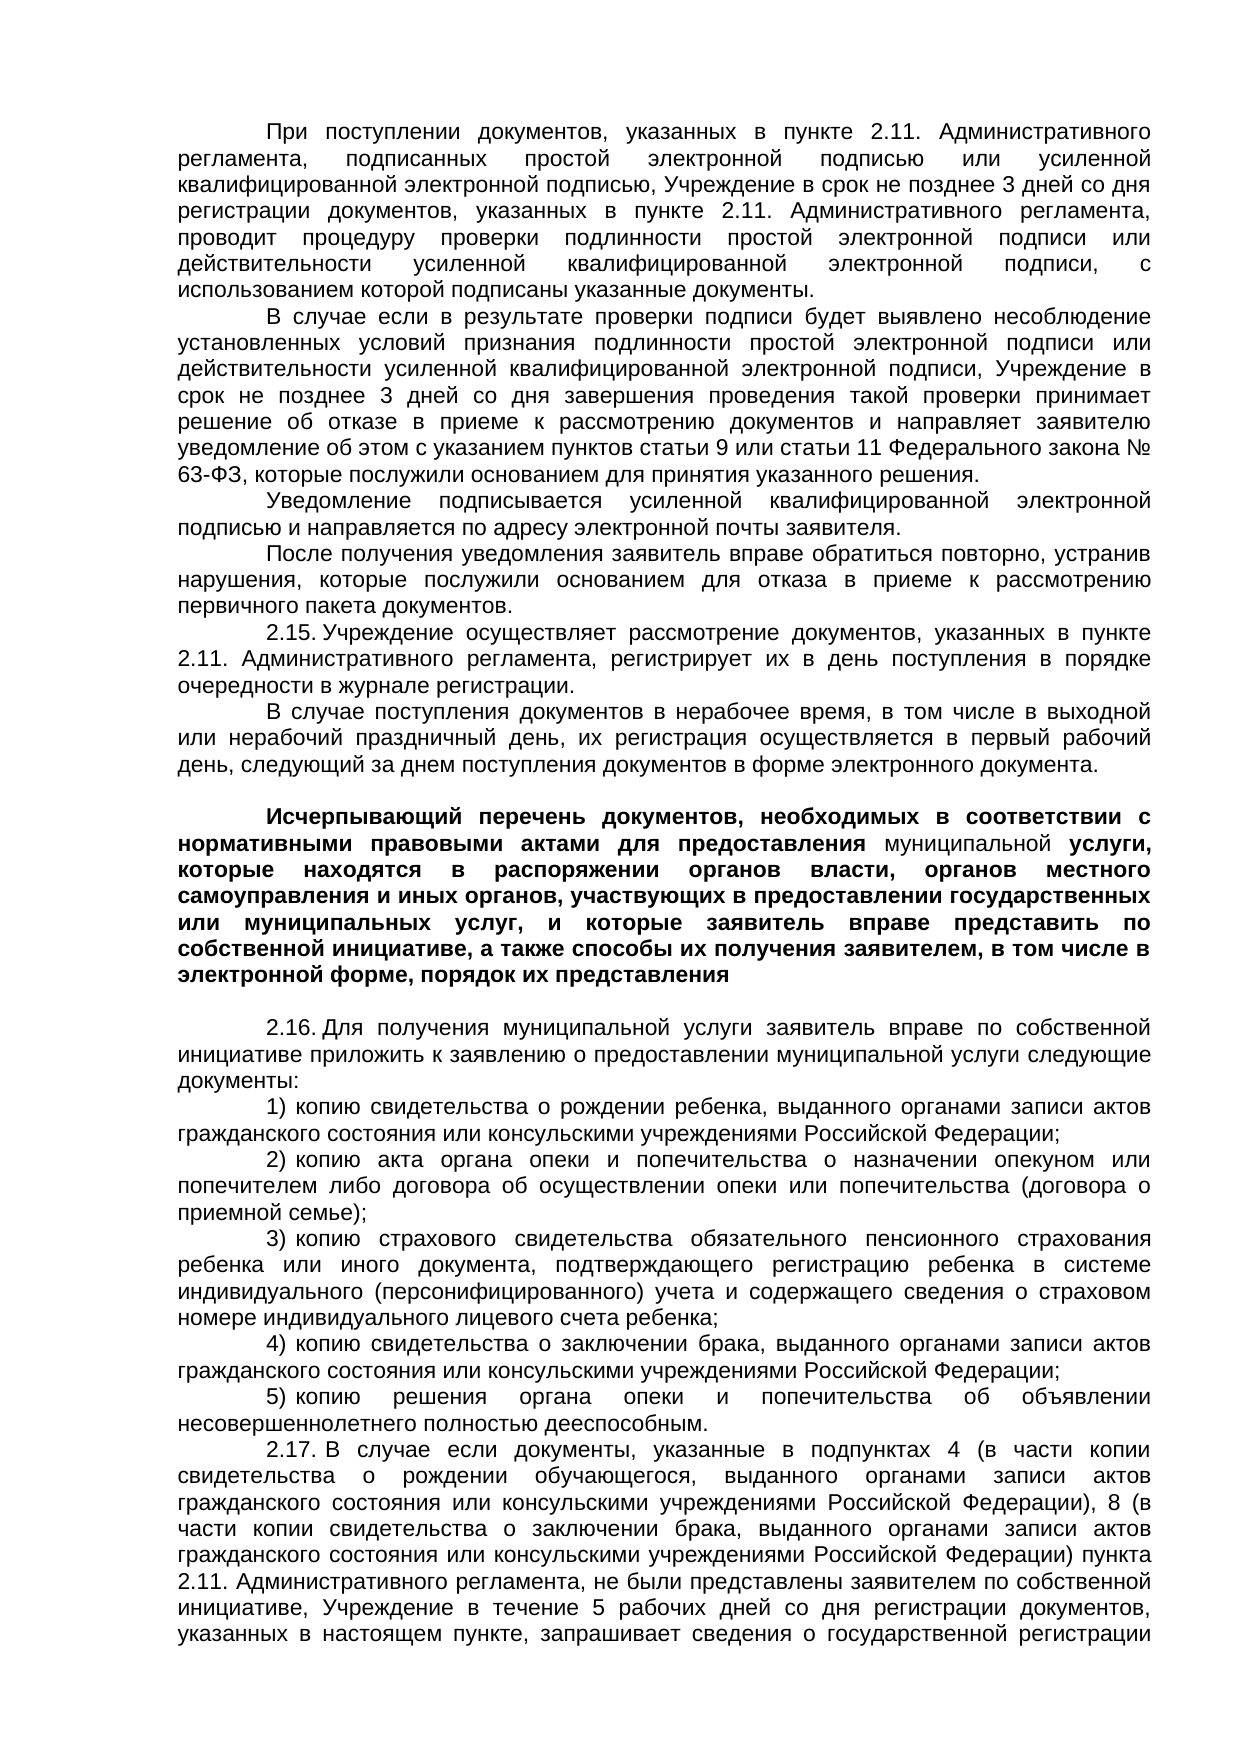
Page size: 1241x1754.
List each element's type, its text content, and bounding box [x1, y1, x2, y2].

text В случае если в результате проверки подписи будет выявлено несоблюдение установленных условий признания подлинности простой электронной подписи или действительности усиленной квалифицированной электронной подписи, Учреждение в срок не позднее 3 дней со дня завершения проведения такой проверки принимает решение об отказе в приеме к рассмотрению документов и направляет заявителю уведомление об этом с указанием пунктов статьи 9 или статьи 11 Федерального закона № 63-ФЗ, которые послужили основанием для принятия указанного решения. [177, 303, 1152, 487]
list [177, 1436, 1152, 1647]
list копию решения органа опеки и попечительства об объявлении несовершеннолетнего полностью дееспособным. [177, 1383, 1152, 1436]
text Исчерпывающий перечень документов, необходимых в соответствии с нормативными правовыми актами для предоставления муниципальной услуги, которые находятся в распоряжении органов власти, органов местного самоуправления и иных органов, участвующих в предоставлении государственных или муниципальных услуг, и которые заявитель вправе представить по собственной инициативе, а также способы их получения заявителем, в том числе в электронной форме, порядок их представления [177, 803, 1152, 988]
list Учреждение осуществляет рассмотрение документов, указанных в пункте 2.11. Административного регламента, регистрирует их в день поступления в порядке очередности в журнале регистрации. [177, 619, 1152, 698]
list копию свидетельства о рождении ребенка, выданного органами записи актов гражданского состояния или консульскими учреждениями Российской Федерации; [177, 1093, 1152, 1146]
list копию свидетельства о заключении брака, выданного органами записи актов гражданского состояния или консульскими учреждениями Российской Федерации; [177, 1330, 1152, 1383]
list Для получения муниципальной услуги заявитель вправе по собственной инициативе приложить к заявлению о предоставлении муниципальной услуги следующие документы: [177, 1014, 1152, 1093]
text В случае поступления документов в нерабочее время, в том числе в выходной или нерабочий праздничный день, их регистрация осуществляется в первый рабочий день, следующий за днем поступления документов в форме электронного документа. [177, 698, 1152, 777]
text После получения уведомления заявитель вправе обратиться повторно, устранив нарушения, которые послужили основанием для отказа в приеме к рассмотрению первичного пакета документов. [177, 540, 1152, 619]
text При поступлении документов, указанных в пункте 2.11. Административного регламента, подписанных простой электронной подписью или усиленной квалифицированной электронной подписью, Учреждение в срок не позднее 3 дней со дня регистрации документов, указанных в пункте 2.11. Административного регламента, проводит процедуру проверки подлинности простой электронной подписи или действительности усиленной квалифицированной электронной подписи, с использованием которой подписаны указанные документы. [177, 118, 1152, 303]
list копию страхового свидетельства обязательного пенсионного страхования ребенка или иного документа, подтверждающего регистрацию ребенка в системе индивидуального (персонифицированного) учета и содержащего сведения о страховом номере индивидуального лицевого счета ребенка; [177, 1225, 1152, 1330]
list копию акта органа опеки и попечительства о назначении опекуном или попечителем либо договора об осуществлении опеки или попечительства (договора о приемной семье); [177, 1146, 1152, 1225]
text Уведомление подписывается усиленной квалифицированной электронной подписью и направляется по адресу электронной почты заявителя. [177, 487, 1152, 540]
